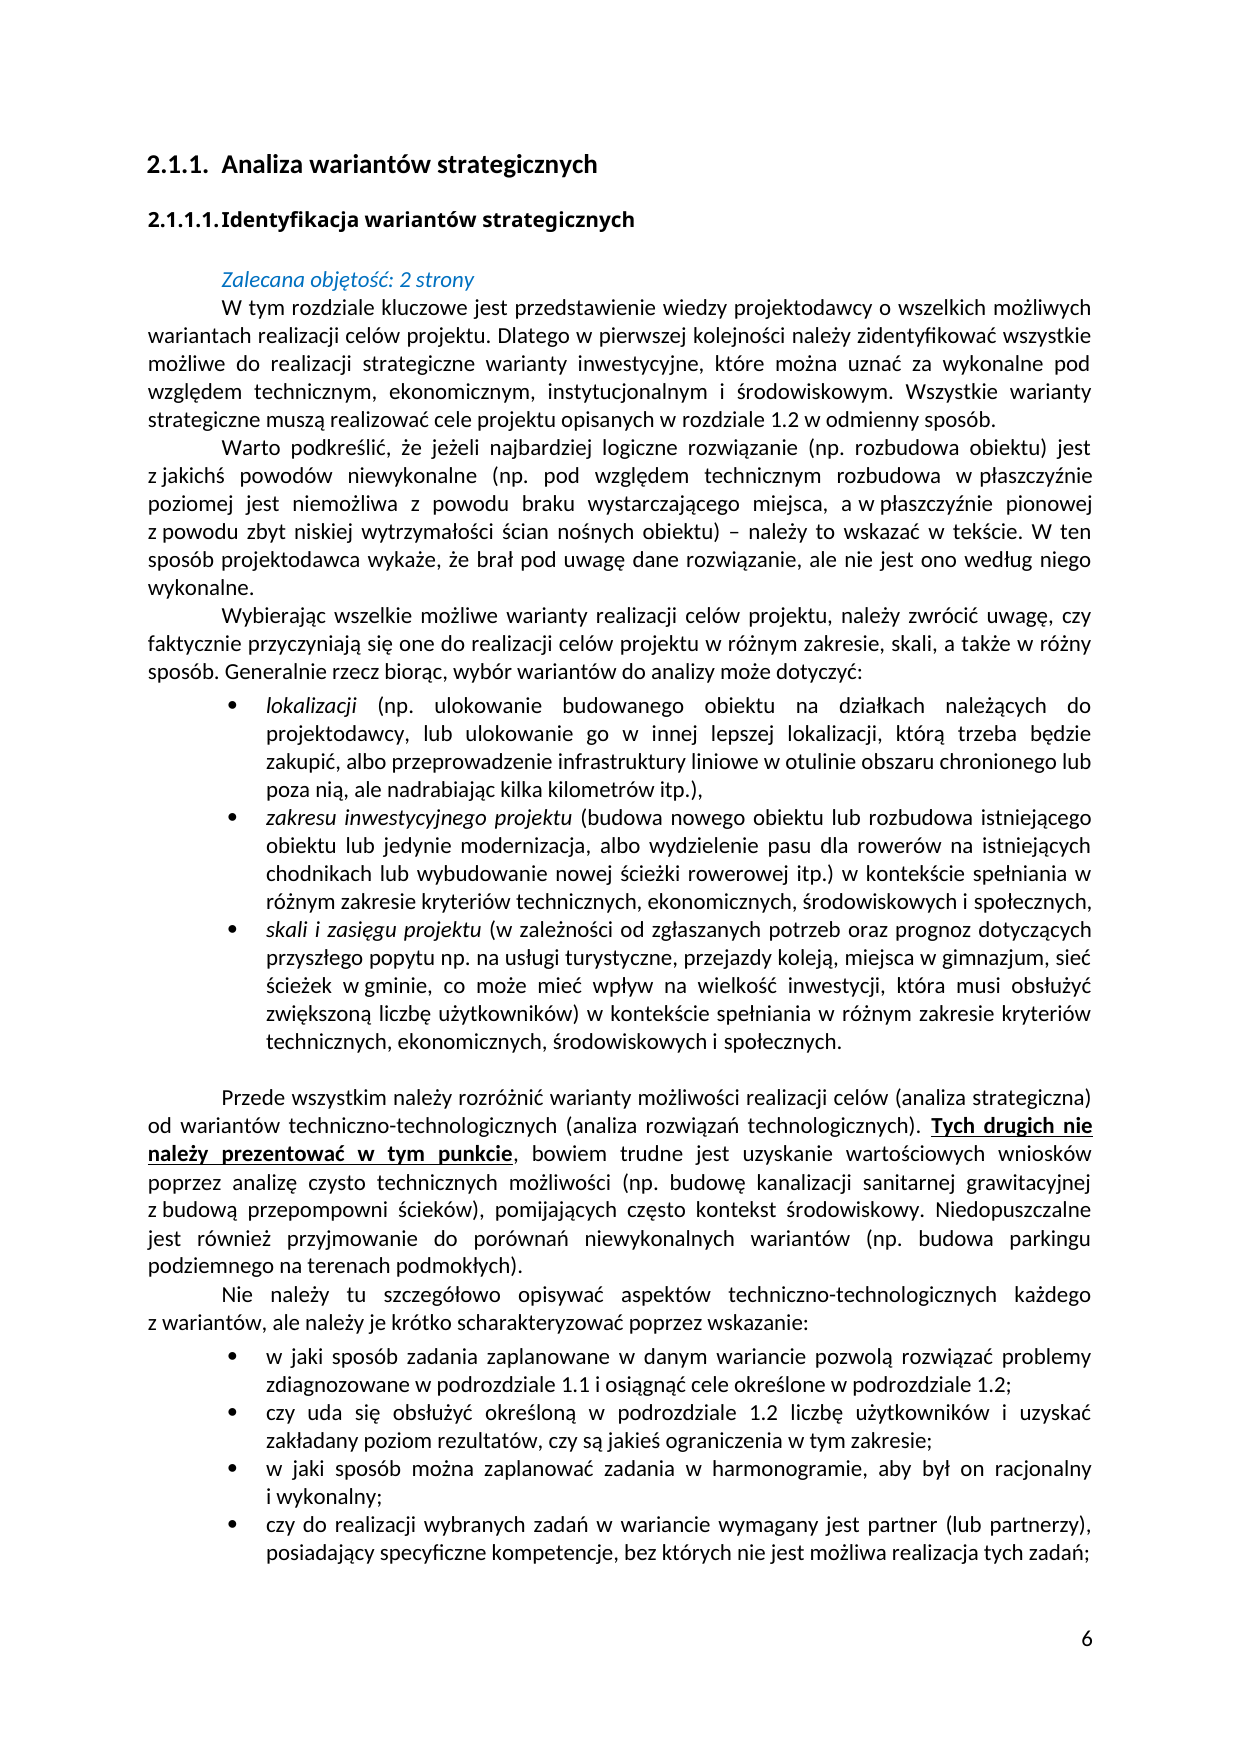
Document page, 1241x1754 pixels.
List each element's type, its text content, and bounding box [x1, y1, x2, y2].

text Nie należy tu szczegółowo opisywać aspektów techniczno-technologicznych każdego z wariantów, ale należy je krótko scharakteryzować poprzez wskazanie: [148, 1280, 1093, 1336]
text W tym rozdziale kluczowe jest przedstawienie wiedzy projektodawcy o wszelkich możliwych wariantach realizacji celów projektu. Dlatego w pierwszej kolejności należy zidentyfikować wszystkie możliwe do realizacji strategiczne warianty inwestycyjne, które można uznać za wykonalne pod względem technicznym, ekonomicznym, instytucjonalnym i środowiskowym. Wszystkie warianty strategiczne muszą realizować cele projektu opisanych w rozdziale 1.2 w odmienny sposób. [148, 293, 1093, 433]
list czy uda się obsłużyć określoną w podrozdziale 1.2 liczbę użytkowników i uzyskać zakładany poziom rezultatów, czy są jakieś ograniczenia w tym zakresie; [228, 1398, 1093, 1454]
list zakresu inwestycyjnego projektu (budowa nowego obiektu lub rozbudowa istniejącego obiektu lub jedynie modernizacja, albo wydzielenie pasu dla rowerów na istniejących chodnikach lub wybudowanie nowej ścieżki rowerowej itp.) w kontekście spełniania w różnym zakresie kryteriów technicznych, ekonomicznych, środowiskowych i społecznych, [228, 803, 1093, 915]
subtitle Identyfikacja wariantów strategicznych [148, 206, 1093, 234]
list skali i zasięgu projektu (w zależności od zgłaszanych potrzeb oraz prognoz dotyczących przyszłego popytu np. na usługi turystyczne, przejazdy koleją, miejsca w gimnazjum, sieć ścieżek w gminie, co może mieć wpływ na wielkość inwestycji, która musi obsłużyć zwiększoną liczbę użytkowników) w kontekście spełniania w różnym zakresie kryteriów technicznych, ekonomicznych, środowiskowych i społecznych. [228, 915, 1093, 1056]
list czy do realizacji wybranych zadań w wariancie wymagany jest partner (lub partnerzy), posiadający specyficzne kompetencje, bez których nie jest możliwa realizacja tych zadań; [228, 1510, 1093, 1566]
subtitle Analiza wariantów strategicznych [146, 148, 1093, 181]
text Warto podkreślić, że jeżeli najbardziej logiczne rozwiązanie (np. rozbudowa obiektu) jest z jakichś powodów niewykonalne (np. pod względem technicznym rozbudowa w płaszczyźnie poziomej jest niemożliwa z powodu braku wystarczającego miejsca, a w płaszczyźnie pionowej z powodu zbyt niskiej wytrzymałości ścian nośnych obiektu) – należy to wskazać w tekście. W ten sposób projektodawca wykaże, że brał pod uwagę dane rozwiązanie, ale nie jest ono według niego wykonalne. [148, 433, 1093, 601]
list w jaki sposób zadania zaplanowane w danym wariancie pozwolą rozwiązać problemy zdiagnozowane w podrozdziale 1.1 i osiągnąć cele określone w podrozdziale 1.2; [228, 1342, 1093, 1398]
text Przede wszystkim należy rozróżnić warianty możliwości realizacji celów (analiza strategiczna) od wariantów techniczno-technologicznych (analiza rozwiązań technologicznych). Tych drugich nie należy prezentować w tym punkcie, bowiem trudne jest uzyskanie wartościowych wniosków poprzez analizę czysto technicznych możliwości (np. budowę kanalizacji sanitarnej grawitacyjnej z budową przepompowni ścieków), pomijających często kontekst środowiskowy. Niedopuszczalne jest również przyjmowanie do porównań niewykonalnych wariantów (np. budowa parkingu podziemnego na terenach podmokłych). [148, 1083, 1093, 1280]
list lokalizacji (np. ulokowanie budowanego obiektu na działkach należących do projektodawcy, lub ulokowanie go w innej lepszej lokalizacji, którą trzeba będzie zakupić, albo przeprowadzenie infrastruktury liniowe w otulinie obszaru chronionego lub poza nią, ale nadrabiając kilka kilometrów itp.), [228, 691, 1093, 803]
list w jaki sposób można zaplanować zadania w harmonogramie, aby był on racjonalny i wykonalny; [228, 1454, 1093, 1510]
text Wybierając wszelkie możliwe warianty realizacji celów projektu, należy zwrócić uwagę, czy faktycznie przyczyniają się one do realizacji celów projektu w różnym zakresie, skali, a także w różny sposób. Generalnie rzecz biorąc, wybór wariantów do analizy może dotyczyć: [148, 601, 1093, 685]
text Zalecana objętość: 2 strony [221, 265, 1093, 293]
